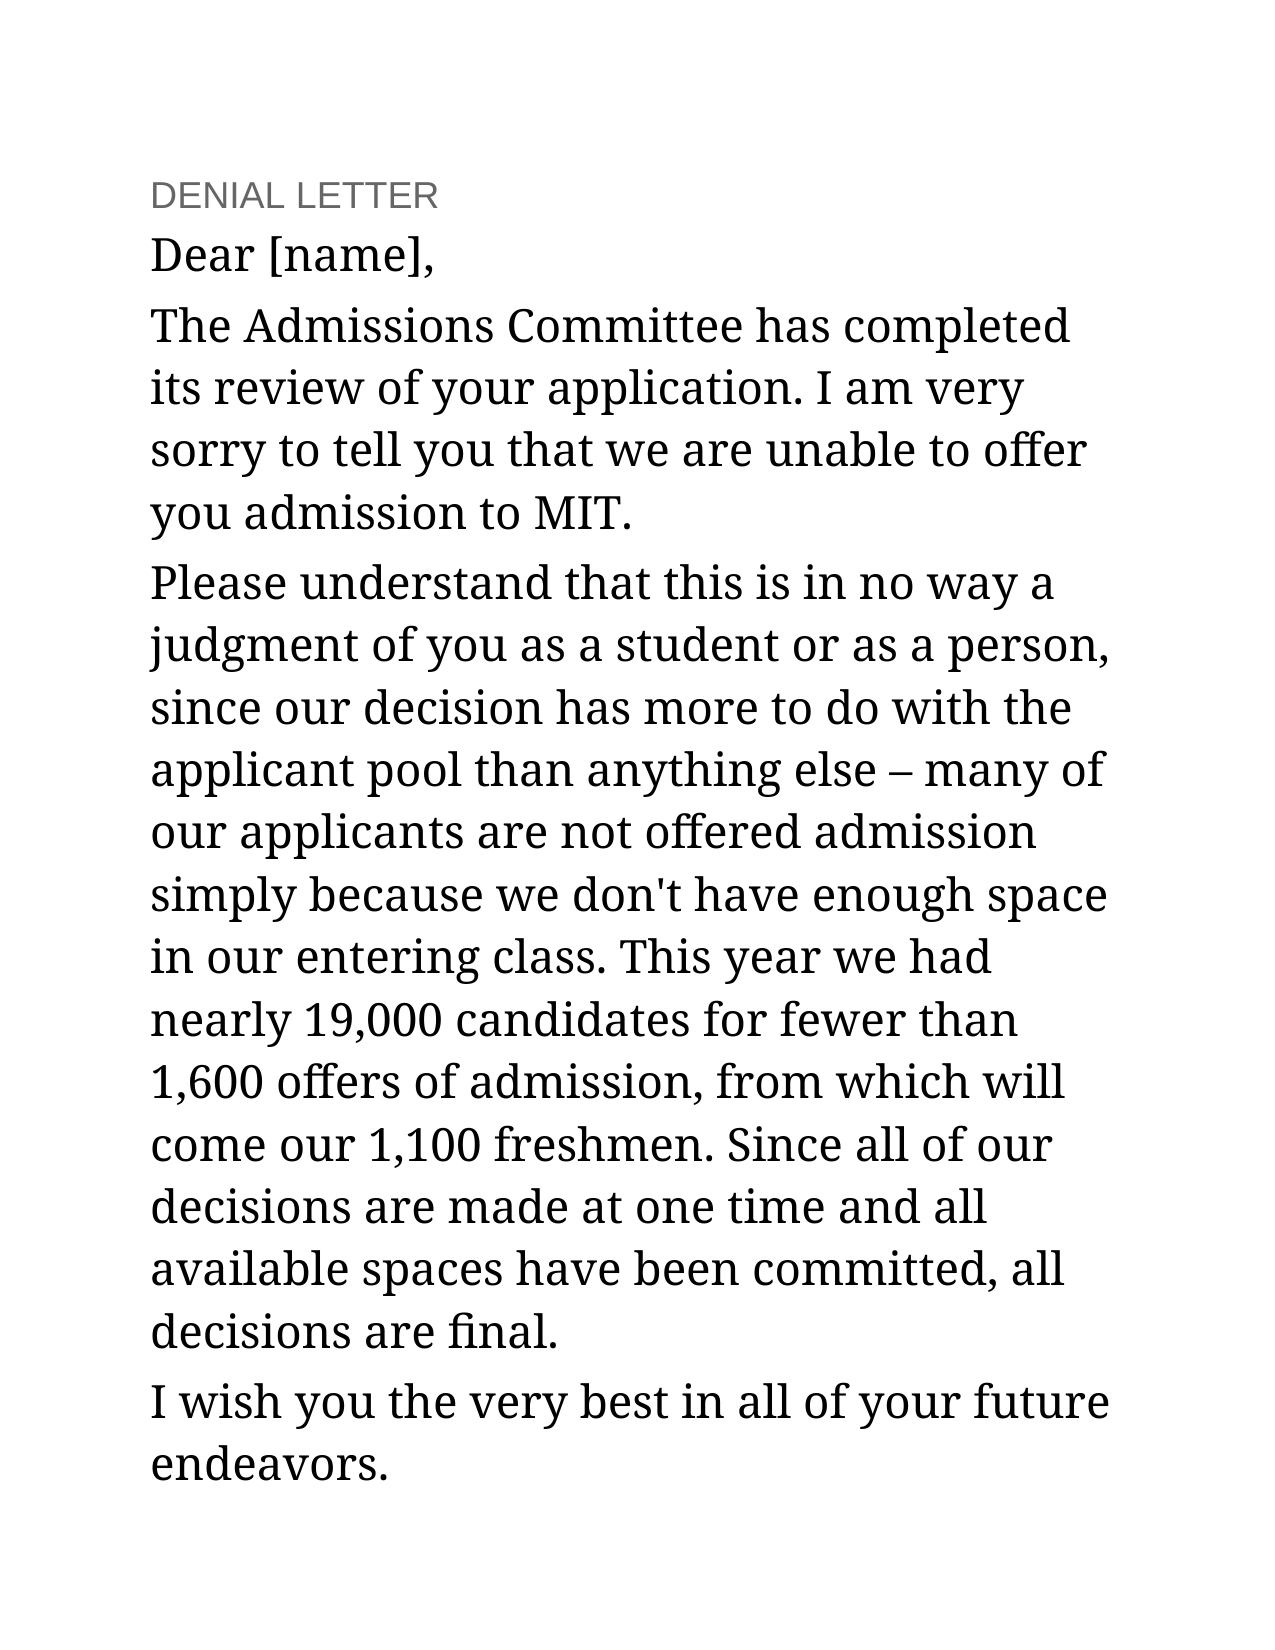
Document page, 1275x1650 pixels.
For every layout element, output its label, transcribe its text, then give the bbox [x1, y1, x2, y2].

text Please understand that this is in no way a judgment of you as a student or as a person, since our decision has more to do with the applicant pool than anything else – many of our applicants are not offered admission simply because we don't have enough space in our entering class. This year we had nearly 19,000 candidates for fewer than 1,600 offers of admission, from which will come our 1,100 freshmen. Since all of our decisions are made at one time and all available spaces have been committed, all decisions are final. [150, 550, 1125, 1362]
text DENIAL LETTER [150, 173, 1125, 217]
text I wish you the very best in all of your future endeavors. [150, 1369, 1125, 1494]
text The Admissions Committee has completed its review of your application. I am very sorry to tell you that we are unable to offer you admission to MIT. [150, 293, 1125, 543]
text Dear [name], [150, 223, 1125, 285]
